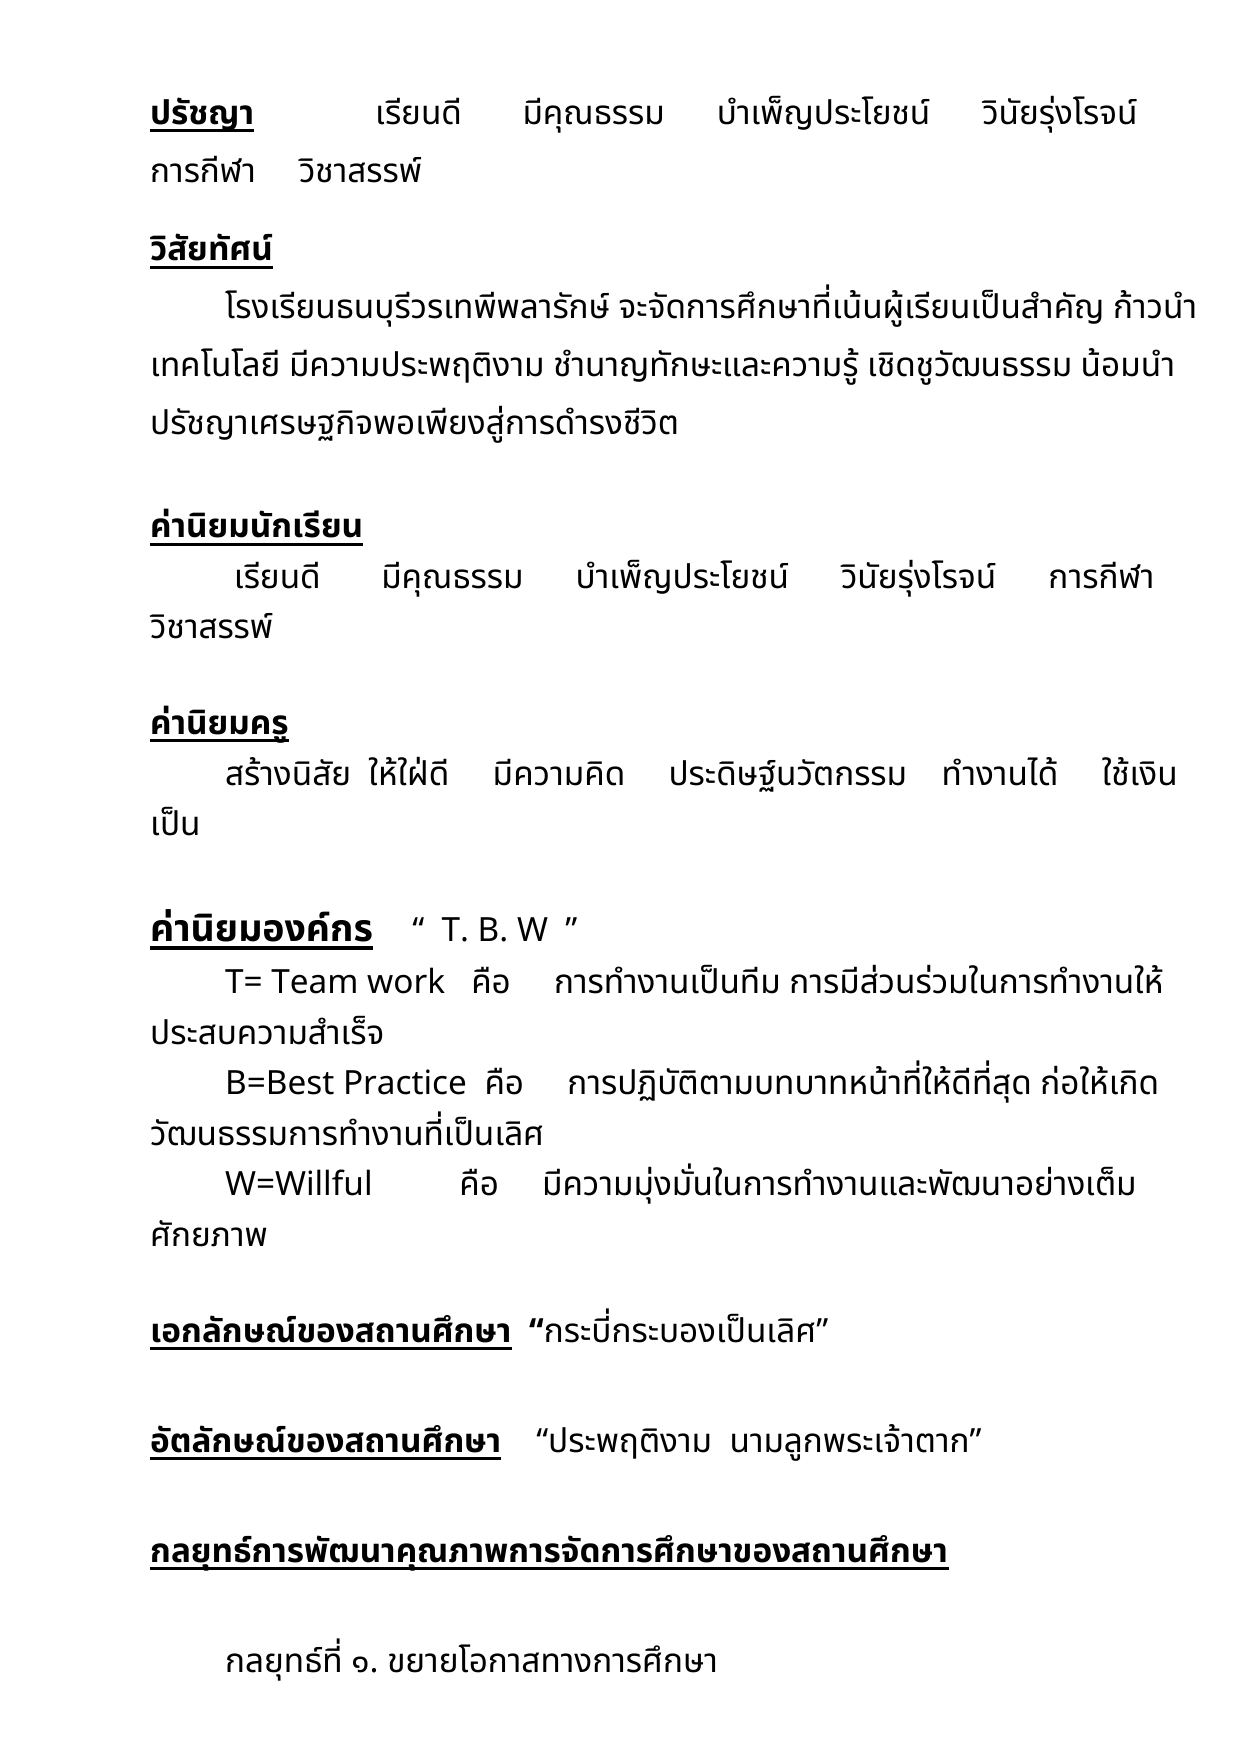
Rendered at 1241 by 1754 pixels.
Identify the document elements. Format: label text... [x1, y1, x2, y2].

text B=Best Practice คือ การปฏิบัติตามบทบาทหน้าที่ให้ดีที่สุด ก่อให้เกิดวัฒนธรรมการทำงานที่เป็นเลิศ [150, 1059, 1211, 1160]
text สร้างนิสัย ให้ใฝ่ดี มีความคิด ประดิษฐ์นวัตกรรม ทำงานได้ ใช้เงินเป็น [150, 749, 1211, 850]
text วิสัยทัศน์ [150, 225, 1211, 276]
text กลยุทธ์ที่ ๑. ขยายโอกาสทางการศึกษา [150, 1637, 1211, 1687]
text เอกลักษณ์ของสถานศึกษา “กระบี่กระบองเป็นเลิศ” [150, 1307, 1211, 1357]
text เรียนดี มีคุณธรรม บำเพ็ญประโยชน์ วินัยรุ่งโรจน์ การกีฬา วิชาสรรพ์ [150, 553, 1211, 654]
text ค่านิยมนักเรียน [150, 502, 1211, 553]
text ค่านิยมองค์กร “ T. B. W ” [150, 901, 1211, 958]
text โรงเรียนธนบุรีวรเทพีพลารักษ์ จะจัดการศึกษาที่เน้นผู้เรียนเป็นสำคัญ ก้าวนำเทคโนโลยี มีความประพฤติงาม ชำนาญทักษะและความรู้ เชิดชูวัฒนธรรม น้อมนำปรัชญาเศรษฐกิจพอเพียงสู่การดำรงชีวิต [150, 283, 1211, 449]
text ค่านิยมครู [150, 699, 1211, 749]
text อัตลักษณ์ของสถานศึกษา “ประพฤติงาม นามลูกพระเจ้าตาก” [150, 1417, 1211, 1467]
text กลยุทธ์การพัฒนาคุณภาพการจัดการศึกษาของสถานศึกษา [150, 1527, 1211, 1577]
text W=Willful คือ มีความมุ่งมั่นในการทำงานและพัฒนาอย่างเต็มศักยภาพ [150, 1160, 1211, 1261]
text ปรัชญา เรียนดี มีคุณธรรม บำเพ็ญประโยชน์ วินัยรุ่งโรจน์ การกีฬา วิชาสรรพ์ [150, 89, 1211, 197]
text T= Team work คือ การทำงานเป็นทีม การมีส่วนร่วมในการทำงานให้ประสบความสำเร็จ [150, 958, 1211, 1059]
